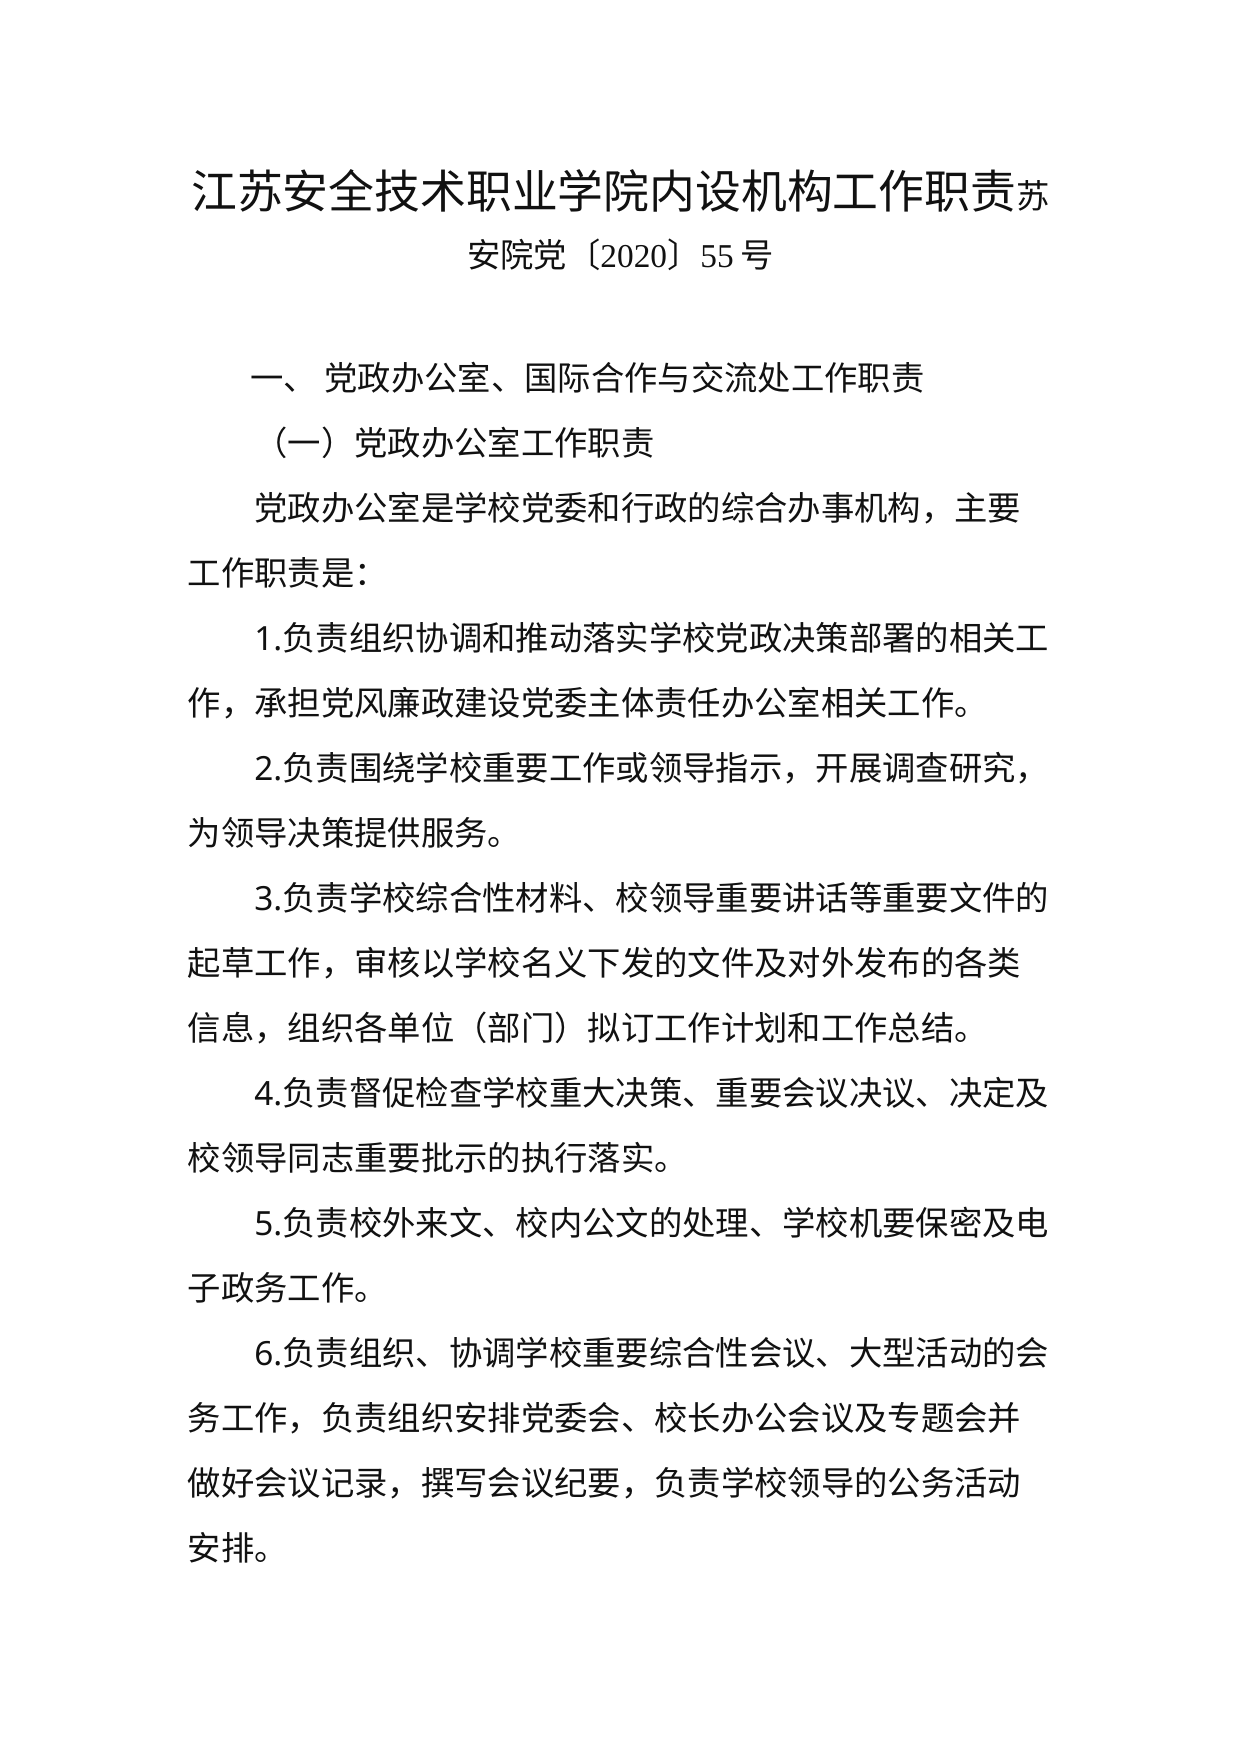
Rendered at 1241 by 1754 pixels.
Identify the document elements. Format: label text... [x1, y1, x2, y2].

text 5.负责校外来文、校内公文的处理、学校机要保密及电子政务工作。 [187, 1189, 1053, 1319]
text （一）党政办公室工作职责 [254, 409, 1053, 474]
text 4.负责督促检查学校重大决策、重要会议决议、决定及校领导同志重要批示的执行落实。 [187, 1059, 1053, 1189]
text 1.负责组织协调和推动落实学校党政决策部署的相关工作，承担党风廉政建设党委主体责任办公室相关工作。 [187, 604, 1053, 734]
text 6.负责组织、协调学校重要综合性会议、大型活动的会务工作，负责组织安排党委会、校长办公会议及专题会并做好会议记录，撰写会议纪要，负责学校领导的公务活动安排。 [187, 1319, 1053, 1579]
text 党政办公室是学校党委和行政的综合办事机构，主要工作职责是： [187, 474, 1053, 604]
text 2.负责围绕学校重要工作或领导指示，开展调查研究，为领导决策提供服务。 [187, 734, 1053, 864]
text 3.负责学校综合性材料、校领导重要讲话等重要文件的起草工作，审核以学校名义下发的文件及对外发布的各类信息，组织各单位（部门）拟订工作计划和工作总结。 [187, 864, 1053, 1059]
text 一、 党政办公室、国际合作与交流处工作职责 [250, 344, 1053, 409]
text 江苏安全技术职业学院内设机构工作职责苏安院党〔2020〕55号 [187, 162, 1053, 279]
